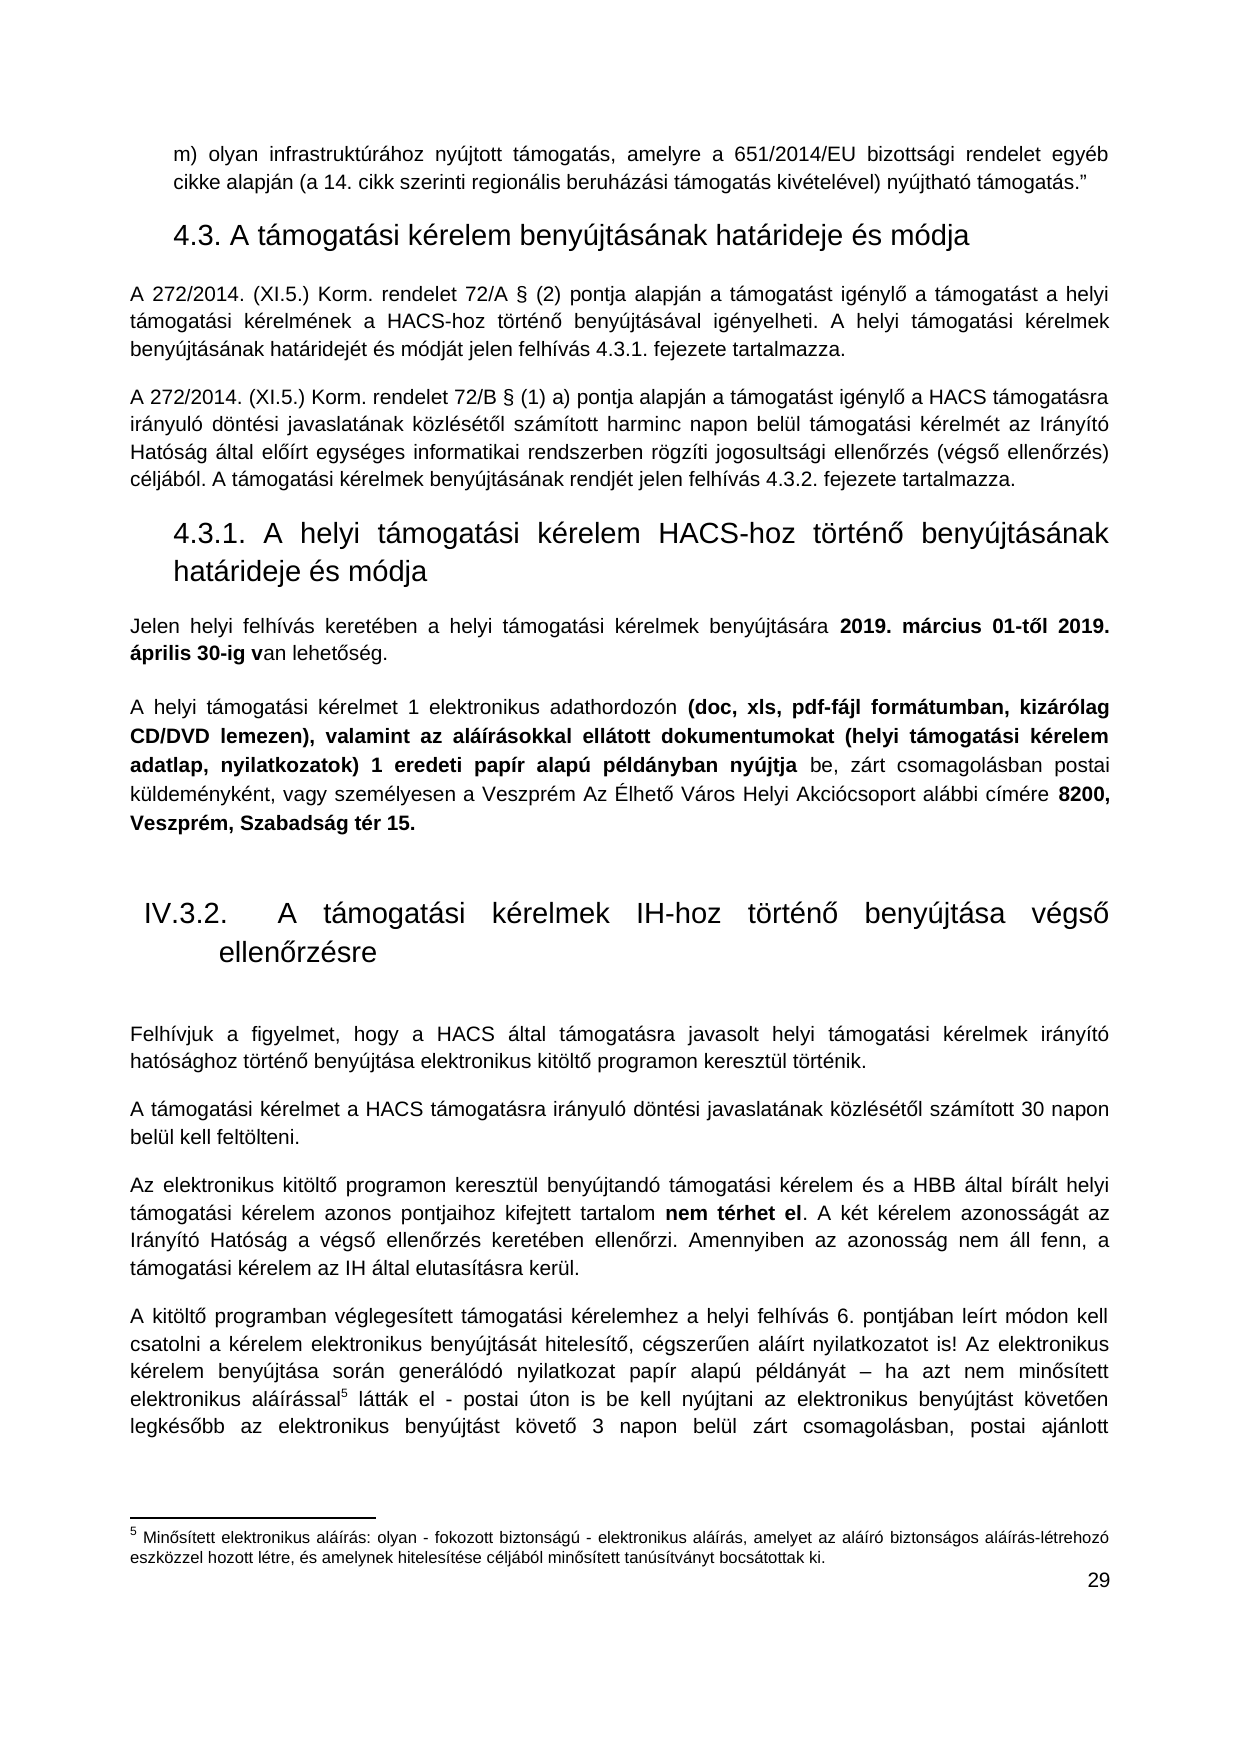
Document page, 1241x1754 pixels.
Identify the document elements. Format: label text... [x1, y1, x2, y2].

subtitle 4.3.1. A helyi támogatási kérelem HACS-hoz történő benyújtásának határideje és módja [173, 516, 1110, 588]
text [130, 1304, 1110, 1438]
subtitle 4.3. A támogatási kérelem benyújtásának határideje és módja [173, 218, 1110, 251]
text Felhívjuk a figyelmet, hogy a HACS által támogatásra javasolt helyi támogatási kérelmek irányító hatósághoz történő benyújtása elektronikus kitöltő programon keresztül történik. [130, 1021, 1110, 1073]
subtitle A támogatási kérelmek IH-hoz történő benyújtása végső ellenőrzésre [143, 896, 1110, 968]
text Az elektronikus kitöltő programon keresztül benyújtandó támogatási kérelem és a HBB által bírált helyi támogatási kérelem azonos pontjaihoz kifejtett tartalom nem térhet el. A két kérelem azonosságát az Irányító Hatóság a végső ellenőrzés keretében ellenőrzi. Amennyiben az azonosság nem áll fenn, a támogatási kérelem az IH által elutasításra kerül. [130, 1173, 1110, 1279]
text A támogatási kérelmet a HACS támogatásra irányuló döntési javaslatának közlésétől számított 30 napon belül kell feltölteni. [130, 1097, 1110, 1149]
text A 272/2014. (XI.5.) Korm. rendelet 72/A § (2) pontja alapján a támogatást igénylő a támogatást a helyi támogatási kérelmének a HACS-hoz történő benyújtásával igényelheti. A helyi támogatási kérelmek benyújtásának határidejét és módját jelen felhívás 4.3.1. fejezete tartalmazza. [130, 281, 1110, 360]
text m) olyan infrastruktúrához nyújtott támogatás, amelyre a 651/2014/EU bizottsági rendelet egyéb cikke alapján (a 14. cikk szerinti regionális beruházási támogatás kivételével) nyújtható támogatás.” [173, 142, 1110, 193]
text A 272/2014. (XI.5.) Korm. rendelet 72/B § (1) a) pontja alapján a támogatást igénylő a HACS támogatásra irányuló döntési javaslatának közlésétől számított harminc napon belül támogatási kérelmét az Irányító Hatóság által előírt egységes informatikai rendszerben rögzíti jogosultsági ellenőrzés (végső ellenőrzés) céljából. A támogatási kérelmek benyújtásának rendjét jelen felhívás 4.3.2. fejezete tartalmazza. [130, 385, 1110, 491]
text A helyi támogatási kérelmet 1 elektronikus adathordozón (doc, xls, pdf-fájl formátumban, kizárólag CD/DVD lemezen), valamint az aláírásokkal ellátott dokumentumokat (helyi támogatási kérelem adatlap, nyilatkozatok) 1 eredeti papír alapú példányban nyújtja be, zárt csomagolásban postai küldeményként, vagy személyesen a Veszprém Az Élhető Város Helyi Akciócsoport alábbi címére 8200, Veszprém, Szabadság tér 15. [130, 689, 1110, 835]
text Jelen helyi felhívás keretében a helyi támogatási kérelmek benyújtására 2019. március 01-től 2019. április 30-ig van lehetőség. [130, 613, 1110, 665]
